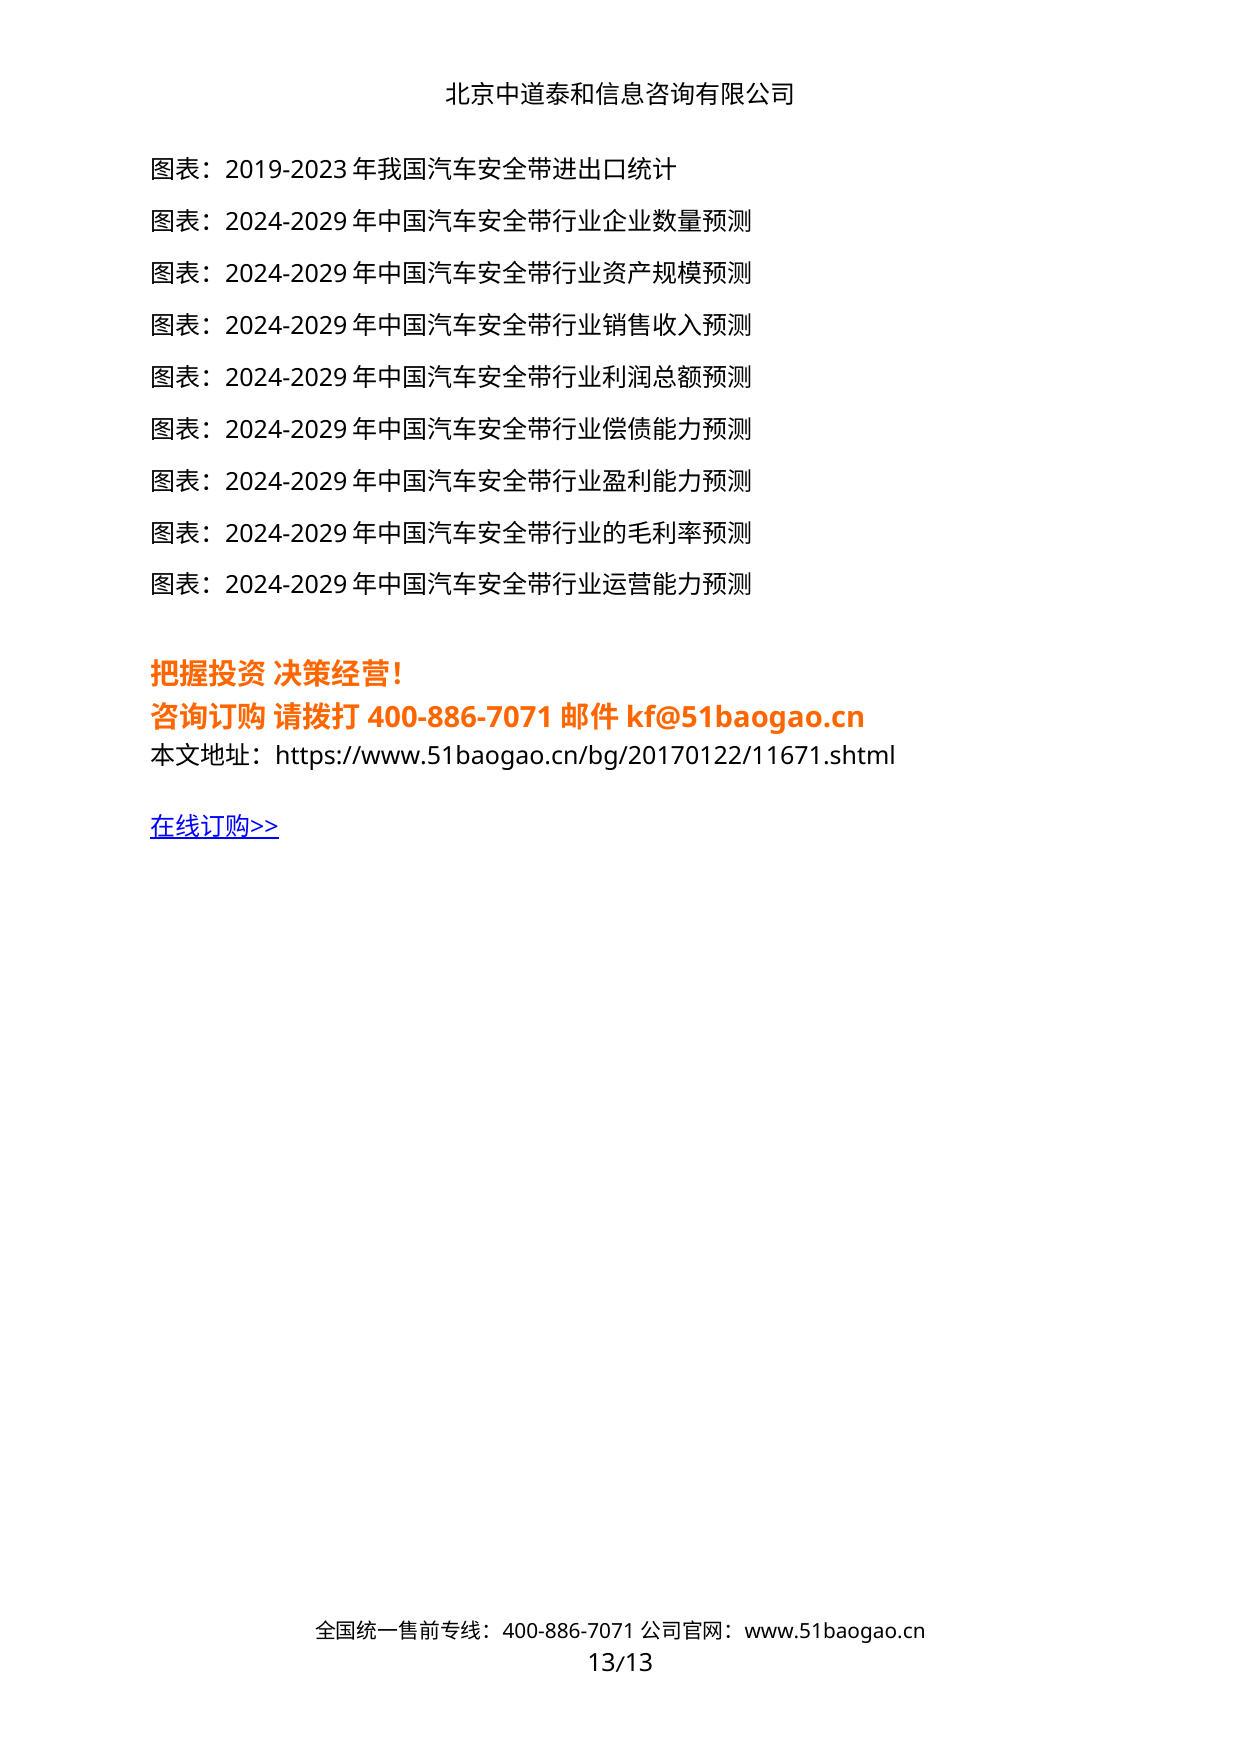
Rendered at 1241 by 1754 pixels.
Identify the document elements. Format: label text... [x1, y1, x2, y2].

text 图表：2019-2023年我国汽车安全带进出口统计 [150, 150, 1090, 186]
text 图表：2024-2029年中国汽车安全带行业资产规模预测 [150, 254, 1090, 290]
text 在线订购>> [150, 772, 1090, 842]
text 图表：2024-2029年中国汽车安全带行业偿债能力预测 [150, 409, 1090, 446]
text 图表：2024-2029年中国汽车安全带行业企业数量预测 [150, 202, 1090, 238]
text 把握投资 决策经营！咨询订购 请拨打 400-886-7071 邮件 kf@51baogao.cn本文地址：https://www.51baogao.cn/bg/20170122/11671.shtml [150, 617, 1090, 772]
text 图表：2024-2029年中国汽车安全带行业利润总额预测 [150, 357, 1090, 394]
text 图表：2024-2029年中国汽车安全带行业的毛利率预测 [150, 513, 1090, 549]
text 图表：2024-2029年中国汽车安全带行业盈利能力预测 [150, 461, 1090, 497]
text 图表：2024-2029年中国汽车安全带行业运营能力预测 [150, 565, 1090, 601]
text 图表：2024-2029年中国汽车安全带行业销售收入预测 [150, 306, 1090, 342]
